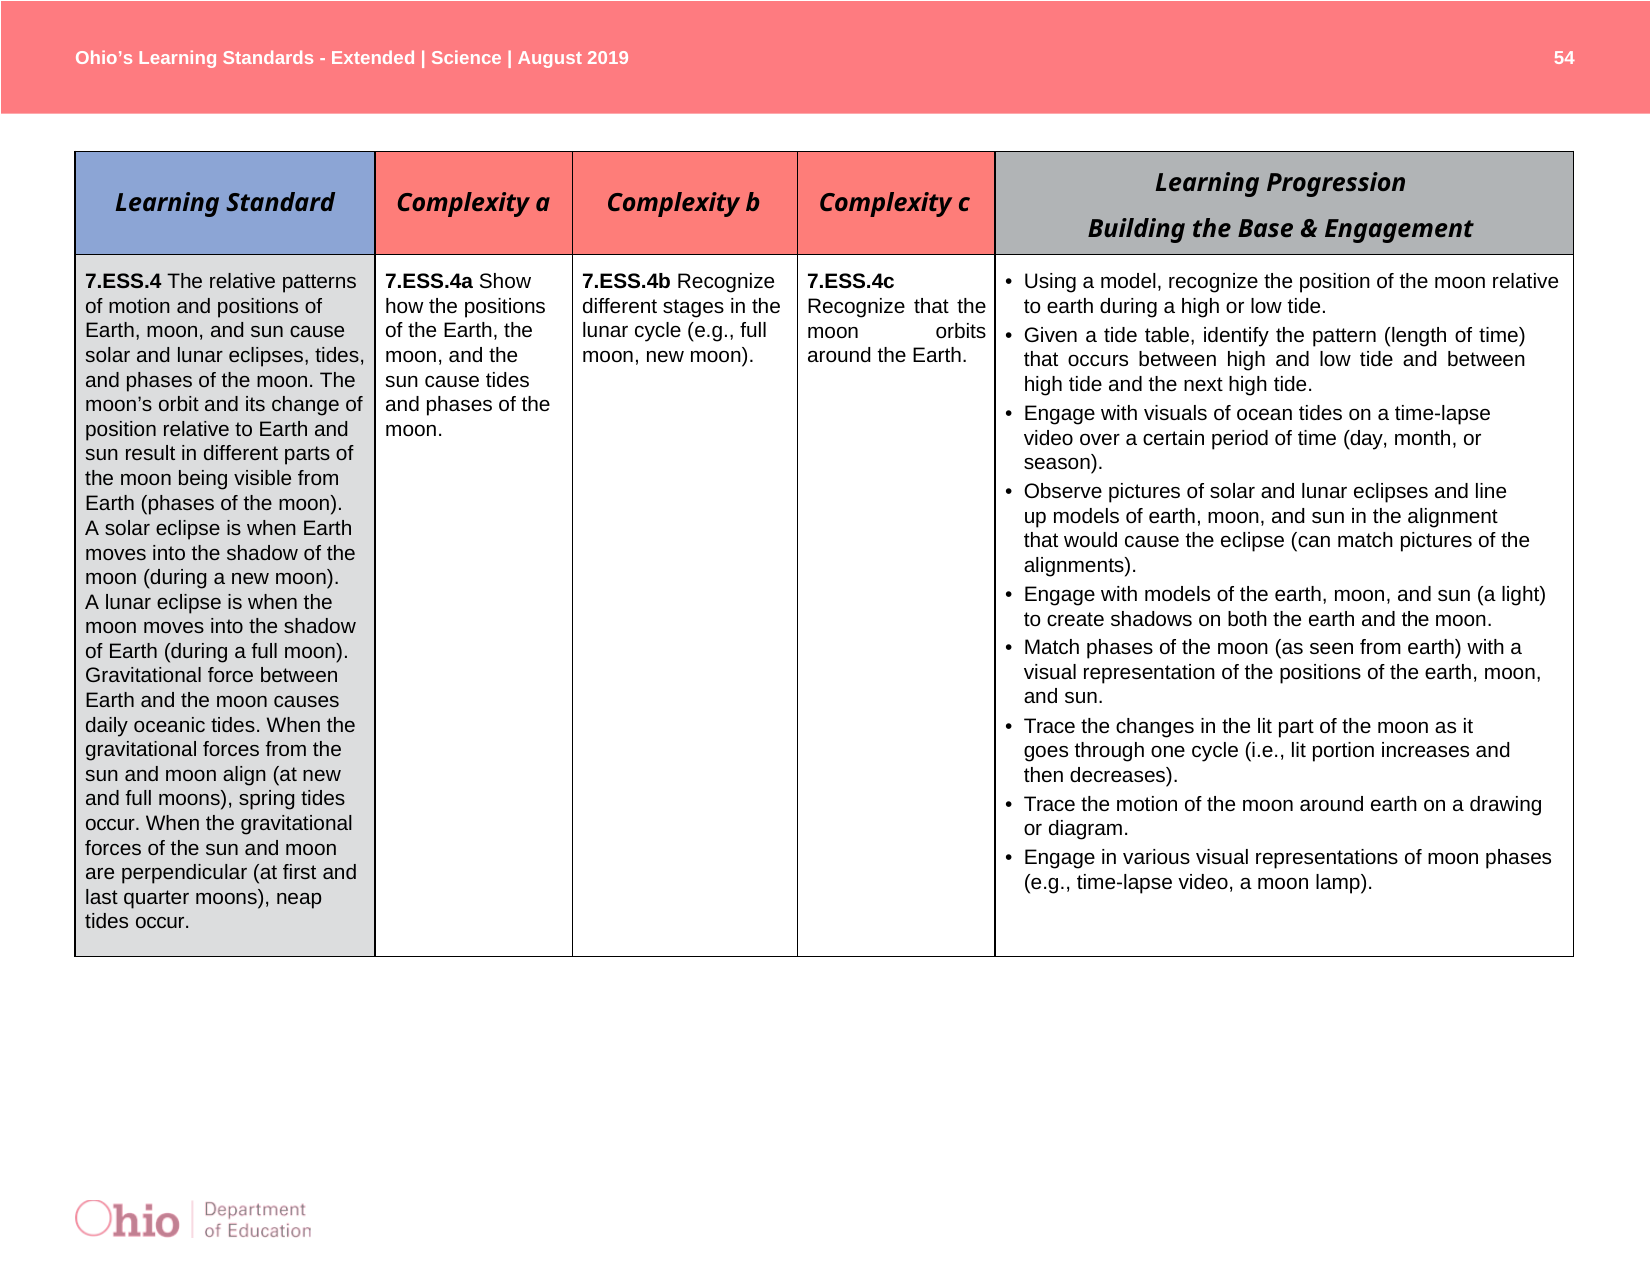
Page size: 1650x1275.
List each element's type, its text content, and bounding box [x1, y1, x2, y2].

table_header Complexity a [376, 152, 572, 254]
table_cell 7.ESS.4a Show how the positions of the Earth, the moon, and the sun cause tides and phases of the moon. [376, 255, 572, 956]
table_cell 7.ESS.4 The relative patterns of motion and positions of Earth, moon, and sun cause solar and lunar eclipses, tides, and phases of the moon. The moon’s orbit and its change of position relative to Earth and sun result in different parts of the moon being visible from Earth (phases of the moon). A solar eclipse is when Earth moves into the shadow of the moon (during a new moon). A lunar eclipse is when the moon moves into the shadow of Earth (during a full moon). Gravitational force between Earth and the moon causes daily oceanic tides. When the gravitational forces from the sun and moon align (at new and full moons), spring tides occur. When the gravitational forces of the sun and moon are perpendicular (at first and last quarter moons), neap tides occur. [76, 255, 374, 956]
table_header Complexity c [798, 152, 994, 254]
table_cell 7.ESS.4b Recognize different stages in the lunar cycle (e.g., full moon, new moon). [573, 255, 797, 956]
table_cell 7.ESS.4c Recognize that the moon orbits around the Earth. [798, 255, 994, 956]
table_header Learning Progression Building the Base & Engagement [996, 152, 1573, 254]
table_header Complexity b [573, 152, 797, 254]
table_header Learning Standard [76, 152, 374, 254]
table_cell Using a model, recognize the position of the moon relative to earth during a high or low tide. Given a tide table, identify the pattern (length of time) that occurs between high and low tide and between high tide and the next high tide. Engage with visuals of ocean tides on a time-lapse video over a certain period of time (day, month, or season). Observe pictures of solar and lunar eclipses and line up models of earth, moon, and sun in the alignment that would cause the eclipse (can match pictures of the alignments). Engage with models of the earth, moon, and sun (a light) to create shadows on both the earth and the moon. Match phases of the moon (as seen from earth) with a visual representation of the positions of the earth, moon, and sun. Trace the changes in the lit part of the moon as it goes through one cycle (i.e., lit portion increases and then decreases). Trace the motion of the moon around earth on a drawing or diagram. Engage in various visual representations of moon phases (e.g., time-lapse video, a moon lamp). [996, 255, 1573, 956]
picture [75, 1200, 311, 1238]
